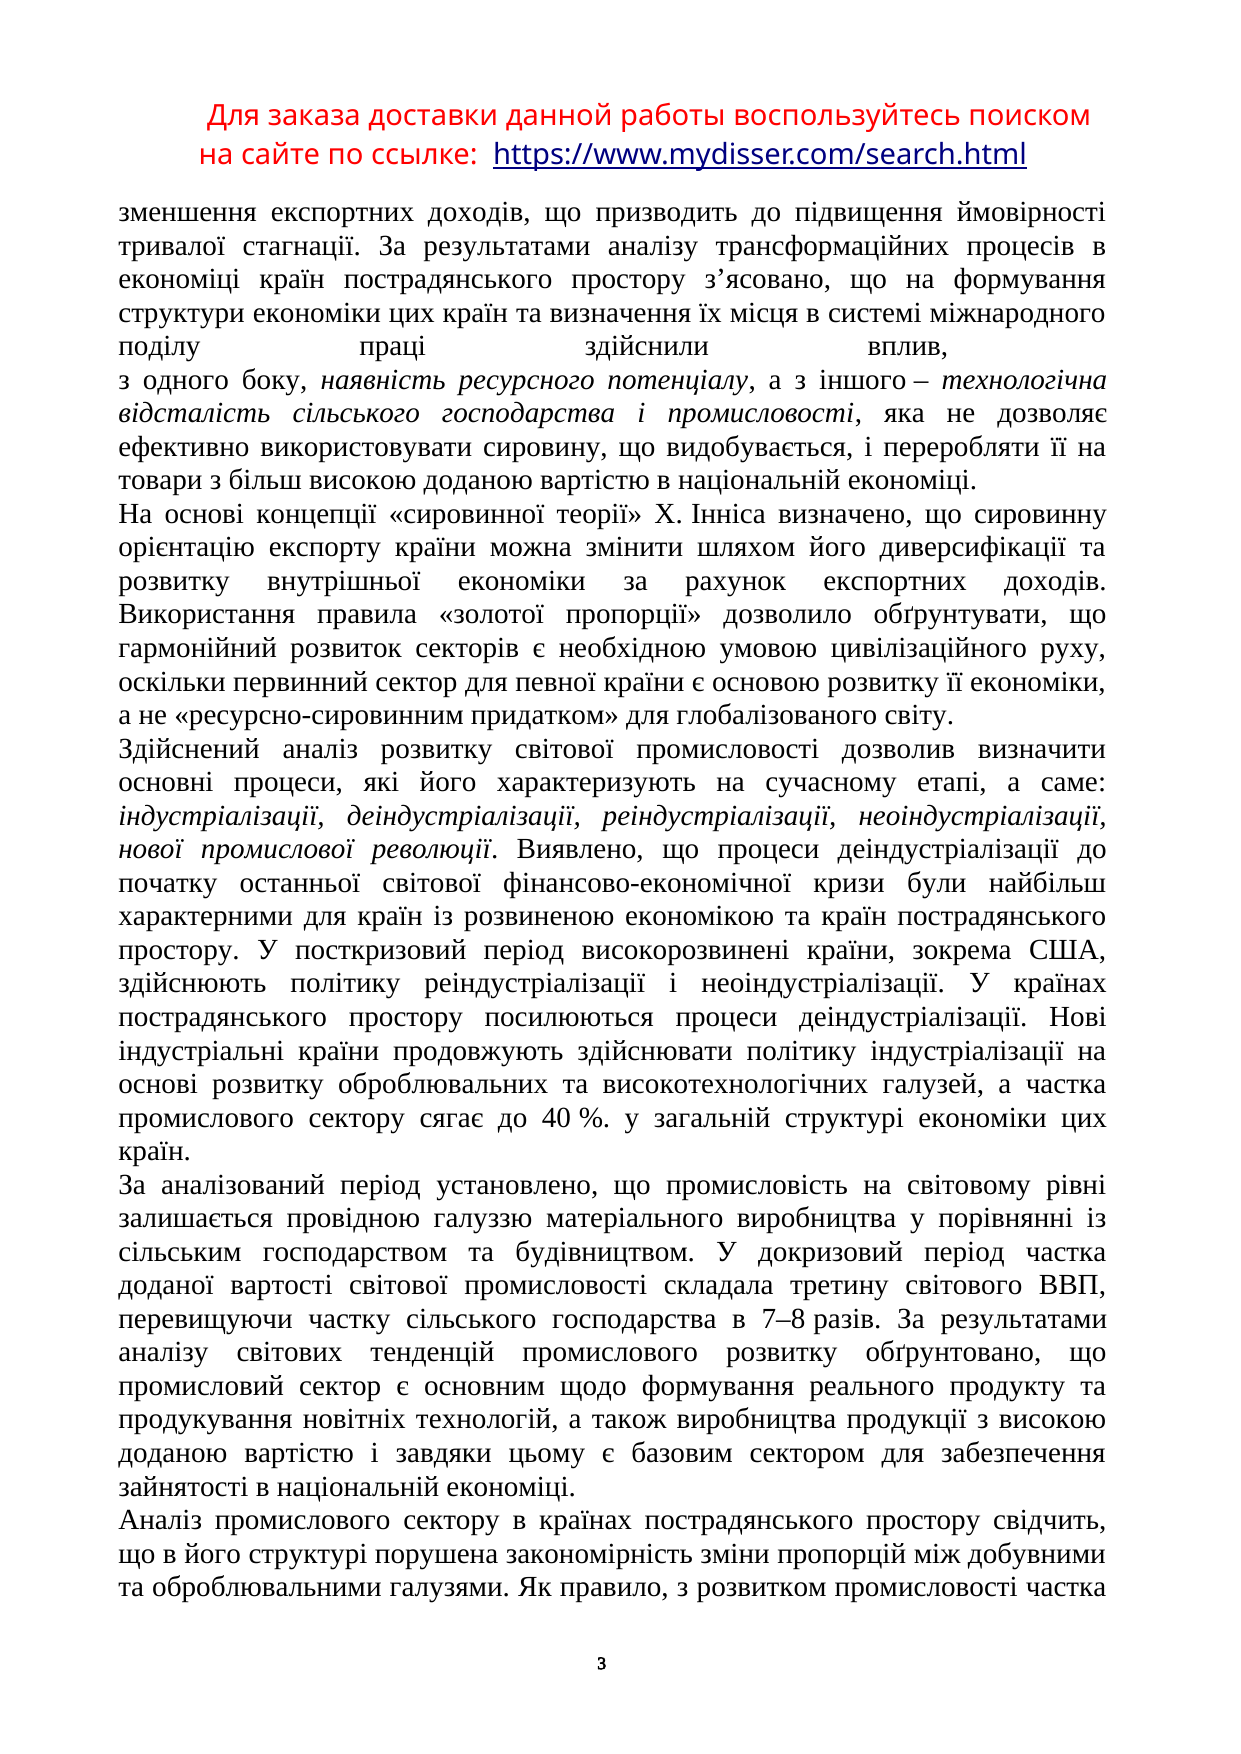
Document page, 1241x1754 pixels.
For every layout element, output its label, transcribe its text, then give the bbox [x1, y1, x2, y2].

text Здійснений аналіз розвитку світової промисловості дозволив визначити основні процеси, які його характеризують на сучасному етапі, а саме: індустріалізації, деіндустріалізації, реіндустріалізації, неоіндустріалізації, нової промислової революції. Виявлено, що процеси деіндустріалізації до початку останньої світової фінансово-економічної кризи були найбільш характерними для країн із розвиненою економікою та країн пострадянського простору. У посткризовий період високорозвинені країни, зокрема США, здійснюють політику реіндустріалізації і неоіндустріалізації. У країнах пострадянського простору посилюються процеси деіндустріалізації. Нові індустріальні країни продовжують здійснювати політику індустріалізації на основі розвитку оброблювальних та високотехнологічних галузей, а частка промислового сектору сягає до 40 %. у загальній структурі економіки цих країн. [118, 731, 1107, 1167]
text За аналізований період установлено, що промисловість на світовому рівні залишається провідною галуззю матеріального виробництва у порівнянні із сільським господарством та будівництвом. У докризовий період частка доданої вартості світової промисловості складала третину світового ВВП, перевищуючи частку сільського господарства в 7–8 разів. За результатами аналізу світових тенденцій промислового розвитку обґрунтовано, що промисловий сектор є основним щодо формування реального продукту та продукування новітніх технологій, а також виробництва продукції з високою доданою вартістю і завдяки цьому є базовим сектором для забезпечення зайнятості в національній економіці. [118, 1167, 1107, 1502]
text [118, 194, 1107, 496]
text На основі концепції «сировинної теорії» Х. Інніса визначено, що сировинну орієнтацію експорту країни можна змінити шляхом його диверсифікації та розвитку внутрішньої економіки за рахунок експортних доходів. Використання правила «золотої пропорції» дозволило обґрунтувати, що гармонійний розвиток секторів є необхідною умовою цивілізаційного руху, оскільки первинний сектор для певної країни є основою розвитку її економіки, а не «ресурсно-сировинним придатком» для глобалізованого світу. [118, 496, 1107, 731]
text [118, 1502, 1107, 1603]
